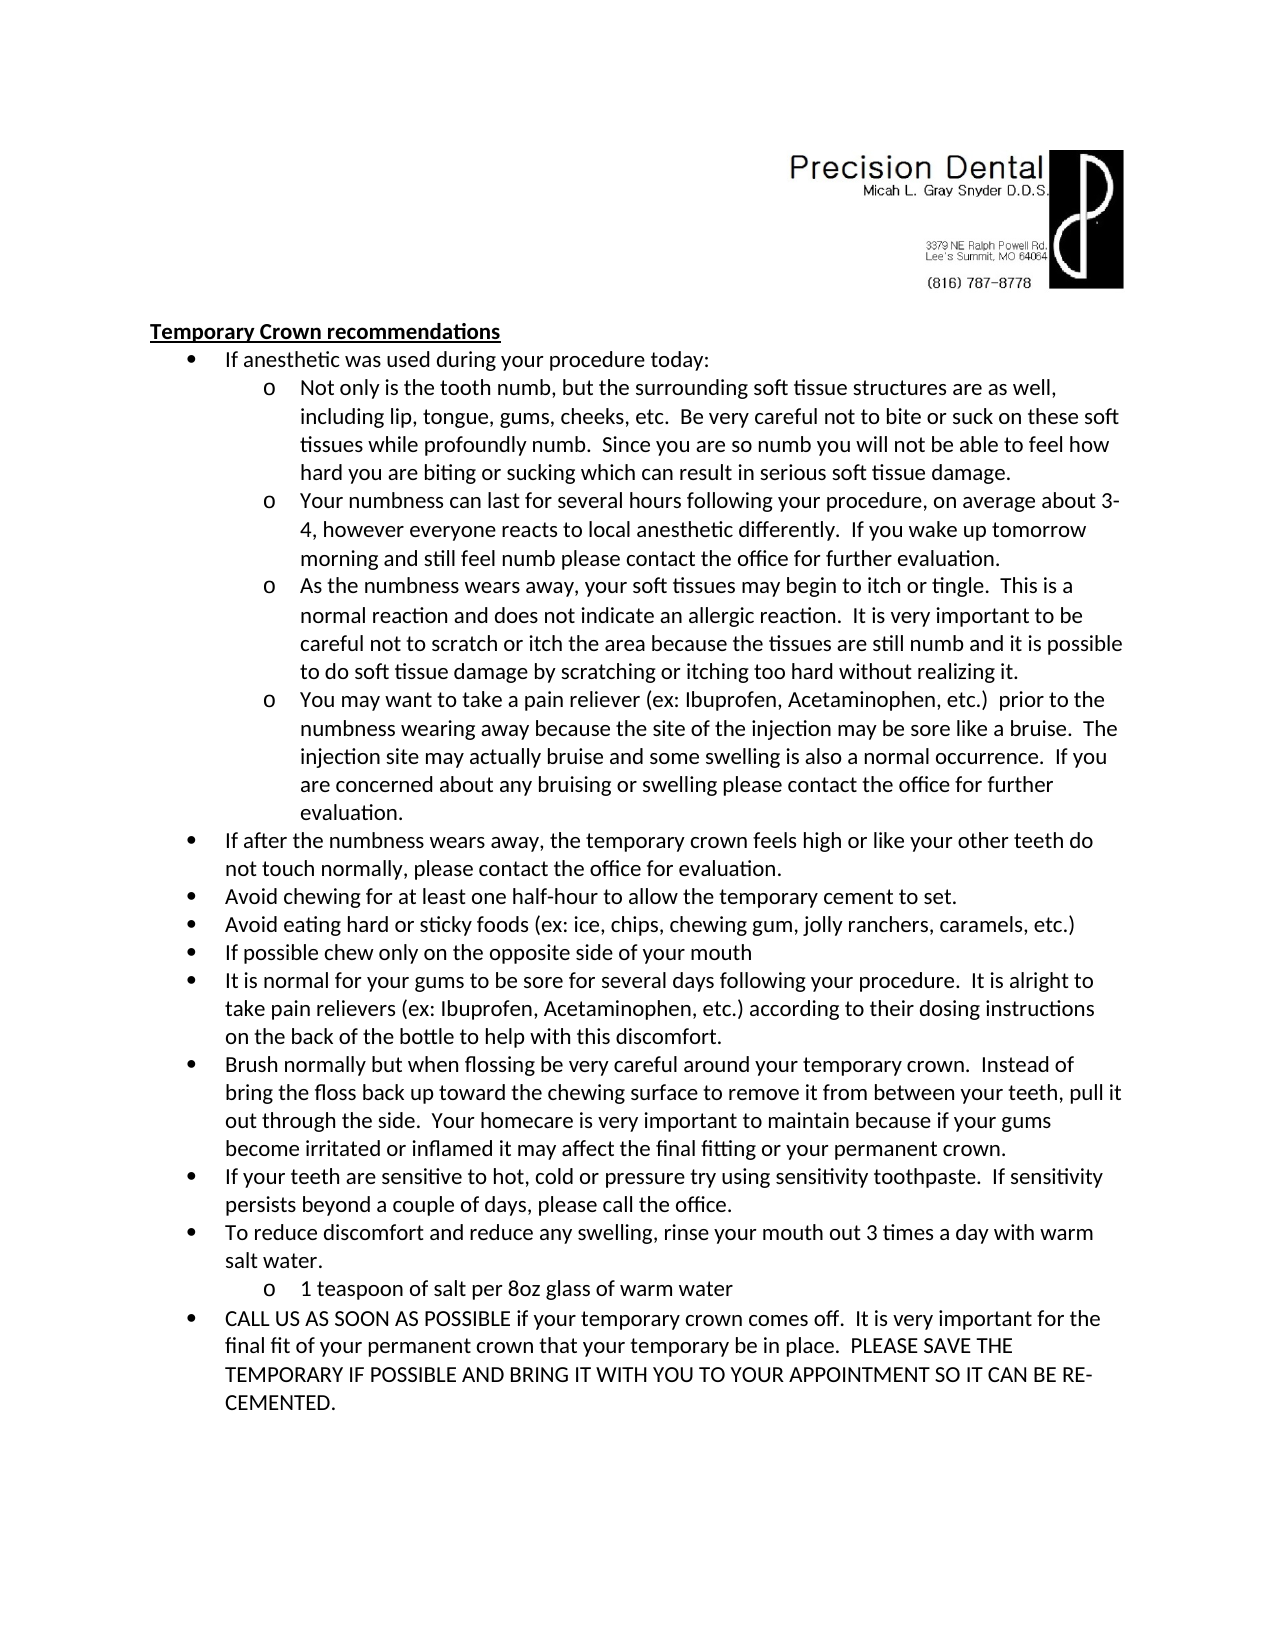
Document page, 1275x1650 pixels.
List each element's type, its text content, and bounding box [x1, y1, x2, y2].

list Not only is the tooth numb, but the surrounding soft tissue structures are as well, including lip, tongue, gums, cheeks, etc. Be very careful not to bite or suck on these soft tissues while profoundly numb. Since you are so numb you will not be able to feel how hard you are biting or sucking which can result in serious soft tissue damage. [262, 373, 1125, 486]
list To reduce discomfort and reduce any swelling, rinse your mouth out 3 times a day with warm salt water. [187, 1218, 1125, 1274]
picture [786, 150, 1125, 293]
list If after the numbness wears away, the temporary crown feels high or like your other teeth do not touch normally, please contact the office for evaluation. [187, 826, 1125, 882]
list It is normal for your gums to be sore for several days following your procedure. It is alright to take pain relievers (ex: Ibuprofen, Acetaminophen, etc.) according to their dosing instructions on the back of the bottle to help with this discomfort. [187, 966, 1125, 1050]
list Brush normally but when flossing be very careful around your temporary crown. Instead of bring the floss back up toward the chewing surface to remove it from between your teeth, pull it out through the side. Your homecare is very important to maintain because if your gums become irritated or inflamed it may affect the final fitting or your permanent crown. [187, 1050, 1125, 1162]
list Avoid eating hard or sticky foods (ex: ice, chips, chewing gum, jolly ranchers, caramels, etc.) [187, 910, 1125, 938]
list Your numbness can last for several hours following your procedure, on average about 3-4, however everyone reacts to local anesthetic differently. If you wake up tomorrow morning and still feel numb please contact the office for further evaluation. [262, 486, 1125, 572]
list CALL US AS SOON AS POSSIBLE if your temporary crown comes off. It is very important for the final fit of your permanent crown that your temporary be in place. PLEASE SAVE THE TEMPORARY IF POSSIBLE AND BRING IT WITH YOU TO YOUR APPOINTMENT SO IT CAN BE RE-CEMENTED. [187, 1304, 1125, 1416]
list If anesthetic was used during your procedure today: [187, 345, 1125, 373]
list As the numbness wears away, your soft tissues may begin to itch or tingle. This is a normal reaction and does not indicate an allergic reaction. It is very important to be careful not to scratch or itch the area because the tissues are still numb and it is possible to do soft tissue damage by scratching or itching too hard without realizing it. [262, 572, 1125, 685]
list If your teeth are sensitive to hot, cold or pressure try using sensitivity toothpaste. If sensitivity persists beyond a couple of days, please call the office. [187, 1162, 1125, 1218]
text Temporary Crown recommendations [150, 317, 1125, 345]
list You may want to take a pain reliever (ex: Ibuprofen, Acetaminophen, etc.) prior to the numbness wearing away because the site of the injection may be sore like a bruise. The injection site may actually bruise and some swelling is also a normal occurrence. If you are concerned about any bruising or swelling please contact the office for further evaluation. [262, 685, 1125, 826]
list 1 teaspoon of salt per 8oz glass of warm water [262, 1274, 1125, 1304]
list Avoid chewing for at least one half-hour to allow the temporary cement to set. [187, 882, 1125, 910]
list If possible chew only on the opposite side of your mouth [187, 938, 1125, 966]
